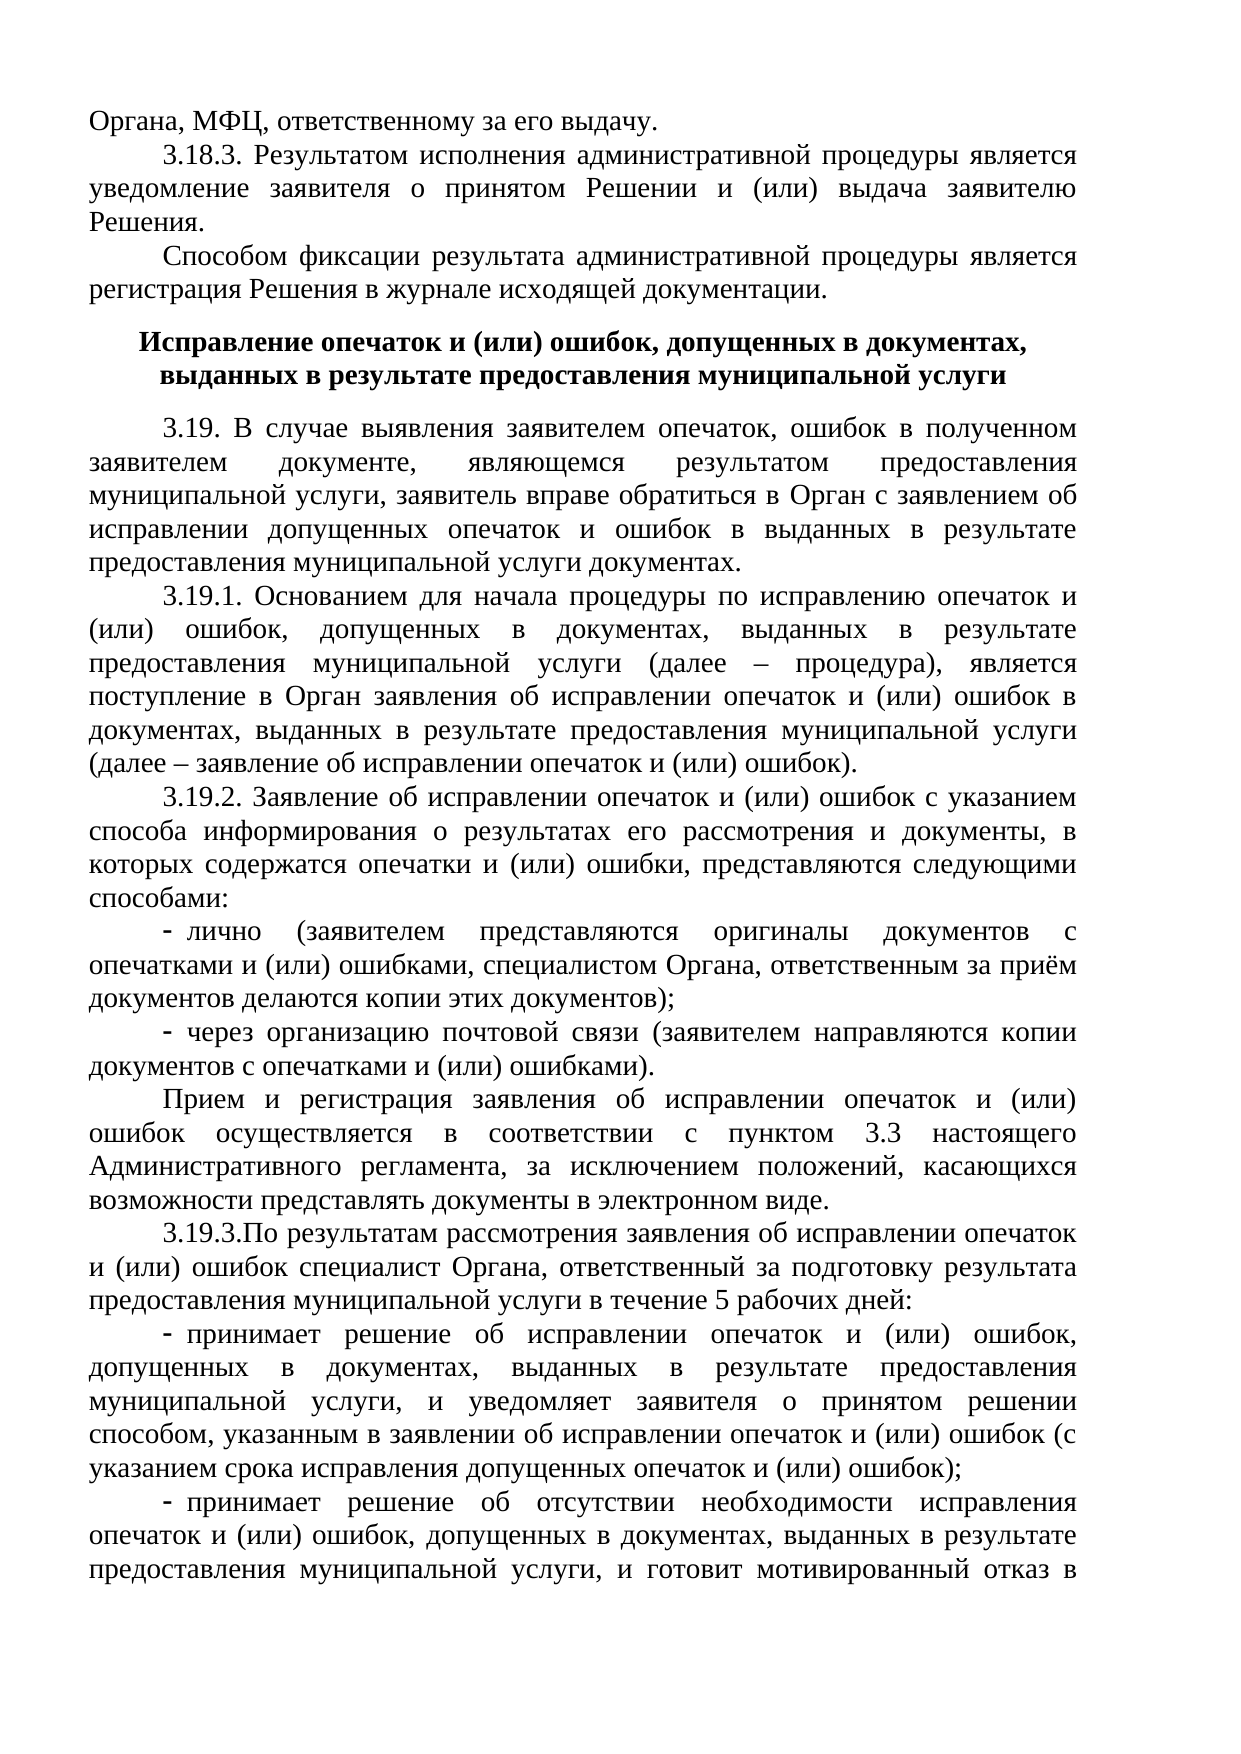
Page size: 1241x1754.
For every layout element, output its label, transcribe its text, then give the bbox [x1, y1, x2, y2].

list лично (заявителем представляются оригиналы документов с опечатками и (или) ошибками, специалистом Органа, ответственным за приём документов делаются копии этих документов); [88, 913, 1078, 1014]
text 3.19. В случае выявления заявителем опечаток, ошибок в полученном заявителем документе, являющемся результатом предоставления муниципальной услуги, заявитель вправе обратиться в Орган с заявлением об исправлении допущенных опечаток и ошибок в выданных в результате предоставления муниципальной услуги документах. [88, 410, 1078, 578]
text Исправление опечаток и (или) ошибок, допущенных в документах, выданных в результате предоставления муниципальной услуги [88, 324, 1078, 391]
text 3.19.1. Основанием для начала процедуры по исправлению опечаток и (или) ошибок, допущенных в документах, выданных в результате предоставления муниципальной услуги (далее – процедура), является поступление в Орган заявления об исправлении опечаток и (или) ошибок в документах, выданных в результате предоставления муниципальной услуги (далее – заявление об исправлении опечаток и (или) ошибок). [88, 578, 1078, 779]
text 3.19.2. Заявление об исправлении опечаток и (или) ошибок с указанием способа информирования о результатах его рассмотрения и документы, в которых содержатся опечатки и (или) ошибки, представляются следующими способами: [88, 779, 1078, 913]
list принимает решение об исправлении опечаток и (или) ошибок, допущенных в документах, выданных в результате предоставления муниципальной услуги, и уведомляет заявителя о принятом решении способом, указанным в заявлении об исправлении опечаток и (или) ошибок (с указанием срока исправления допущенных опечаток и (или) ошибок); [88, 1316, 1078, 1484]
list через организацию почтовой связи (заявителем направляются копии документов с опечатками и (или) ошибками). [88, 1014, 1078, 1081]
text 3.19.3.По результатам рассмотрения заявления об исправлении опечаток и (или) ошибок специалист Органа, ответственный за подготовку результата предоставления муниципальной услуги в течение 5 рабочих дней: [88, 1215, 1078, 1316]
text 3.18.3. Результатом исполнения административной процедуры является уведомление заявителя о принятом Решении и (или) выдача заявителю Решения. [88, 137, 1078, 238]
text Способом фиксации результата административной процедуры является регистрация Решения в журнале исходящей документации. [88, 238, 1078, 305]
text Прием и регистрация заявления об исправлении опечаток и (или) ошибок осуществляется в соответствии с пунктом 3.3 настоящего Административного регламента, за исключением положений, касающихся возможности представлять документы в электронном виде. [88, 1081, 1078, 1215]
